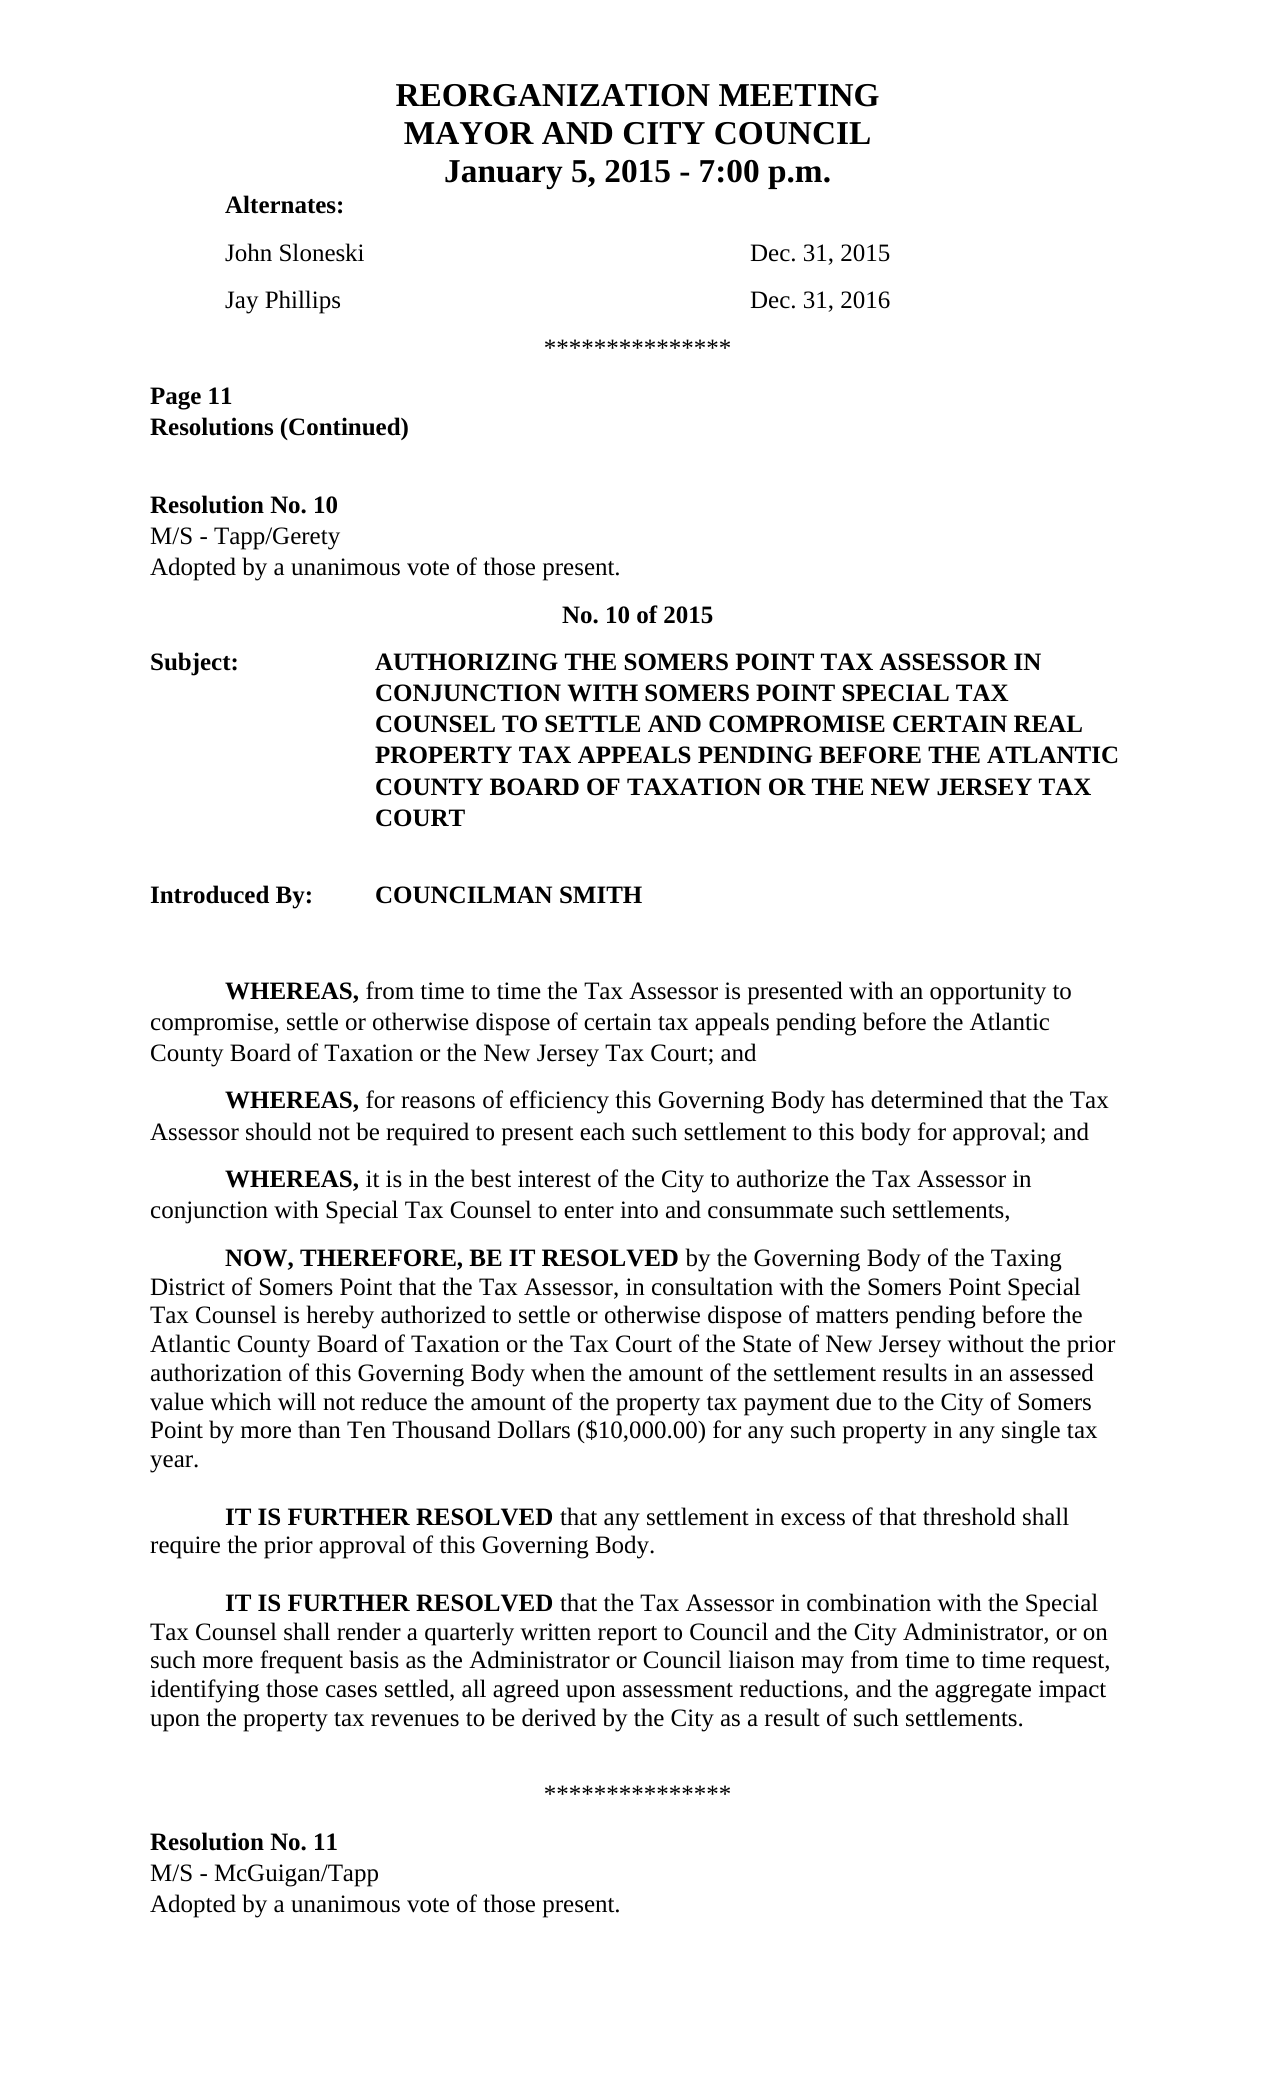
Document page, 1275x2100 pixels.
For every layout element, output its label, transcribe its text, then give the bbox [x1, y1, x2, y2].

text No. 10 of 2015 [150, 600, 1125, 628]
text Page 11 Resolutions (Continued) [150, 381, 1125, 441]
text IT IS FURTHER RESOLVED that the Tax Assessor in combination with the Special Tax Counsel shall render a quarterly written report to Council and the City Administrator, or on such more frequent basis as the Administrator or Council liaison may from time to time request, identifying those cases settled, all agreed upon assessment reductions, and the aggregate impact upon the property tax revenues to be derived by the City as a result of such settlements. [150, 1588, 1125, 1732]
text WHEREAS, for reasons of efficiency this Governing Body has determined that the Tax Assessor should not be required to present each such settlement to this body for approval; and [150, 1086, 1125, 1145]
text Jay Phillips Dec. 31, 2016 [150, 285, 1125, 314]
text Resolution No. 11 M/S - McGuigan/Tapp Adopted by a unanimous vote of those present. [150, 1827, 1125, 1918]
text Alternates: [150, 190, 1125, 219]
text Resolution No. 10 M/S - Tapp/Gerety Adopted by a unanimous vote of those present. [150, 459, 1125, 581]
text WHEREAS, it is in the best interest of the City to authorize the Tax Assessor in conjunction with Special Tax Counsel to enter into and consummate such settlements, [150, 1164, 1125, 1224]
text *************** [150, 333, 1125, 362]
text NOW, THEREFORE, BE IT RESOLVED by the Governing Body of the Taxing District of Somers Point that the Tax Assessor, in consultation with the Somers Point Special Tax Counsel is hereby authorized to settle or otherwise dispose of matters pending before the Atlantic County Board of Taxation or the Tax Court of the State of New Jersey without the prior authorization of this Governing Body when the amount of the settlement results in an assessed value which will not reduce the amount of the property tax payment due to the City of Somers Point by more than Ten Thousand Dollars ($10,000.00) for any such property in any single tax year. [150, 1243, 1125, 1473]
text *************** [150, 1779, 1125, 1808]
text Introduced By: COUNCILMAN SMITH [150, 880, 1022, 909]
text John Sloneski Dec. 31, 2015 [150, 238, 1125, 266]
text IT IS FURTHER RESOLVED that any settlement in excess of that threshold shall require the prior approval of this Governing Body. [150, 1502, 1125, 1559]
text WHEREAS, from time to time the Tax Assessor is presented with an opportunity to compromise, settle or otherwise dispose of certain tax appeals pending before the Atlantic County Board of Taxation or the New Jersey Tax Court; and [150, 976, 1125, 1067]
text Subject: AUTHORIZING THE SOMERS POINT TAX ASSESSOR IN CONJUNCTION WITH SOMERS POINT SPECIAL TAX COUNSEL TO SETTLE AND COMPROMISE CERTAIN REAL PROPERTY TAX APPEALS PENDING BEFORE THE ATLANTIC COUNTY BOARD OF TAXATION OR THE NEW JERSEY TAX COURT [150, 647, 1125, 862]
